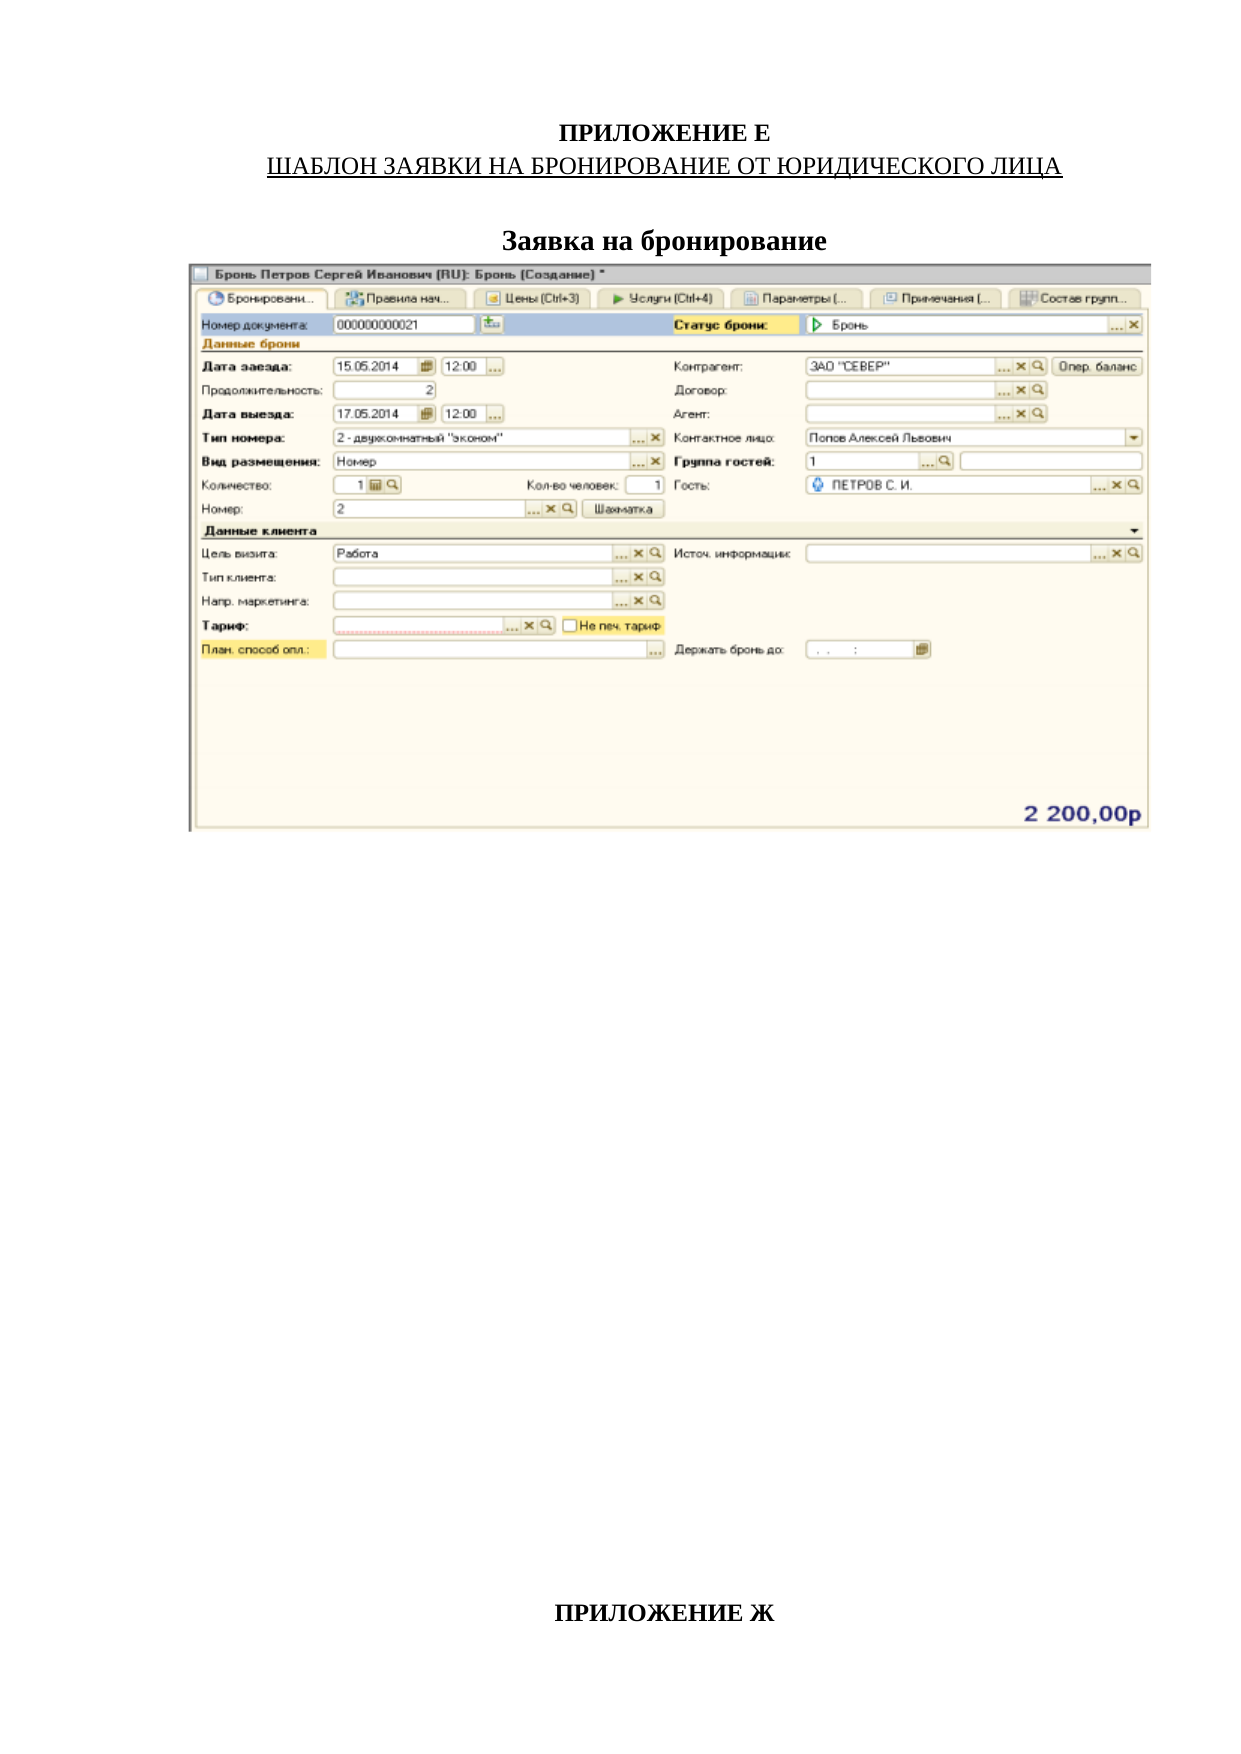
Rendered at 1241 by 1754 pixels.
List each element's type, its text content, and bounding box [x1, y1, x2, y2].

text ШАБЛОН ЗАЯВКИ НА БРОНИРОВАНИЕ ОТ ЮРИДИЧЕСКОГО ЛИЦА [177, 151, 1152, 180]
text ПРИЛОЖЕНИЕ Е [177, 118, 1152, 147]
text Заявка на бронирование [177, 223, 1152, 256]
picture [177, 261, 1152, 835]
text ПРИЛОЖЕНИЕ Ж [177, 1598, 1152, 1627]
